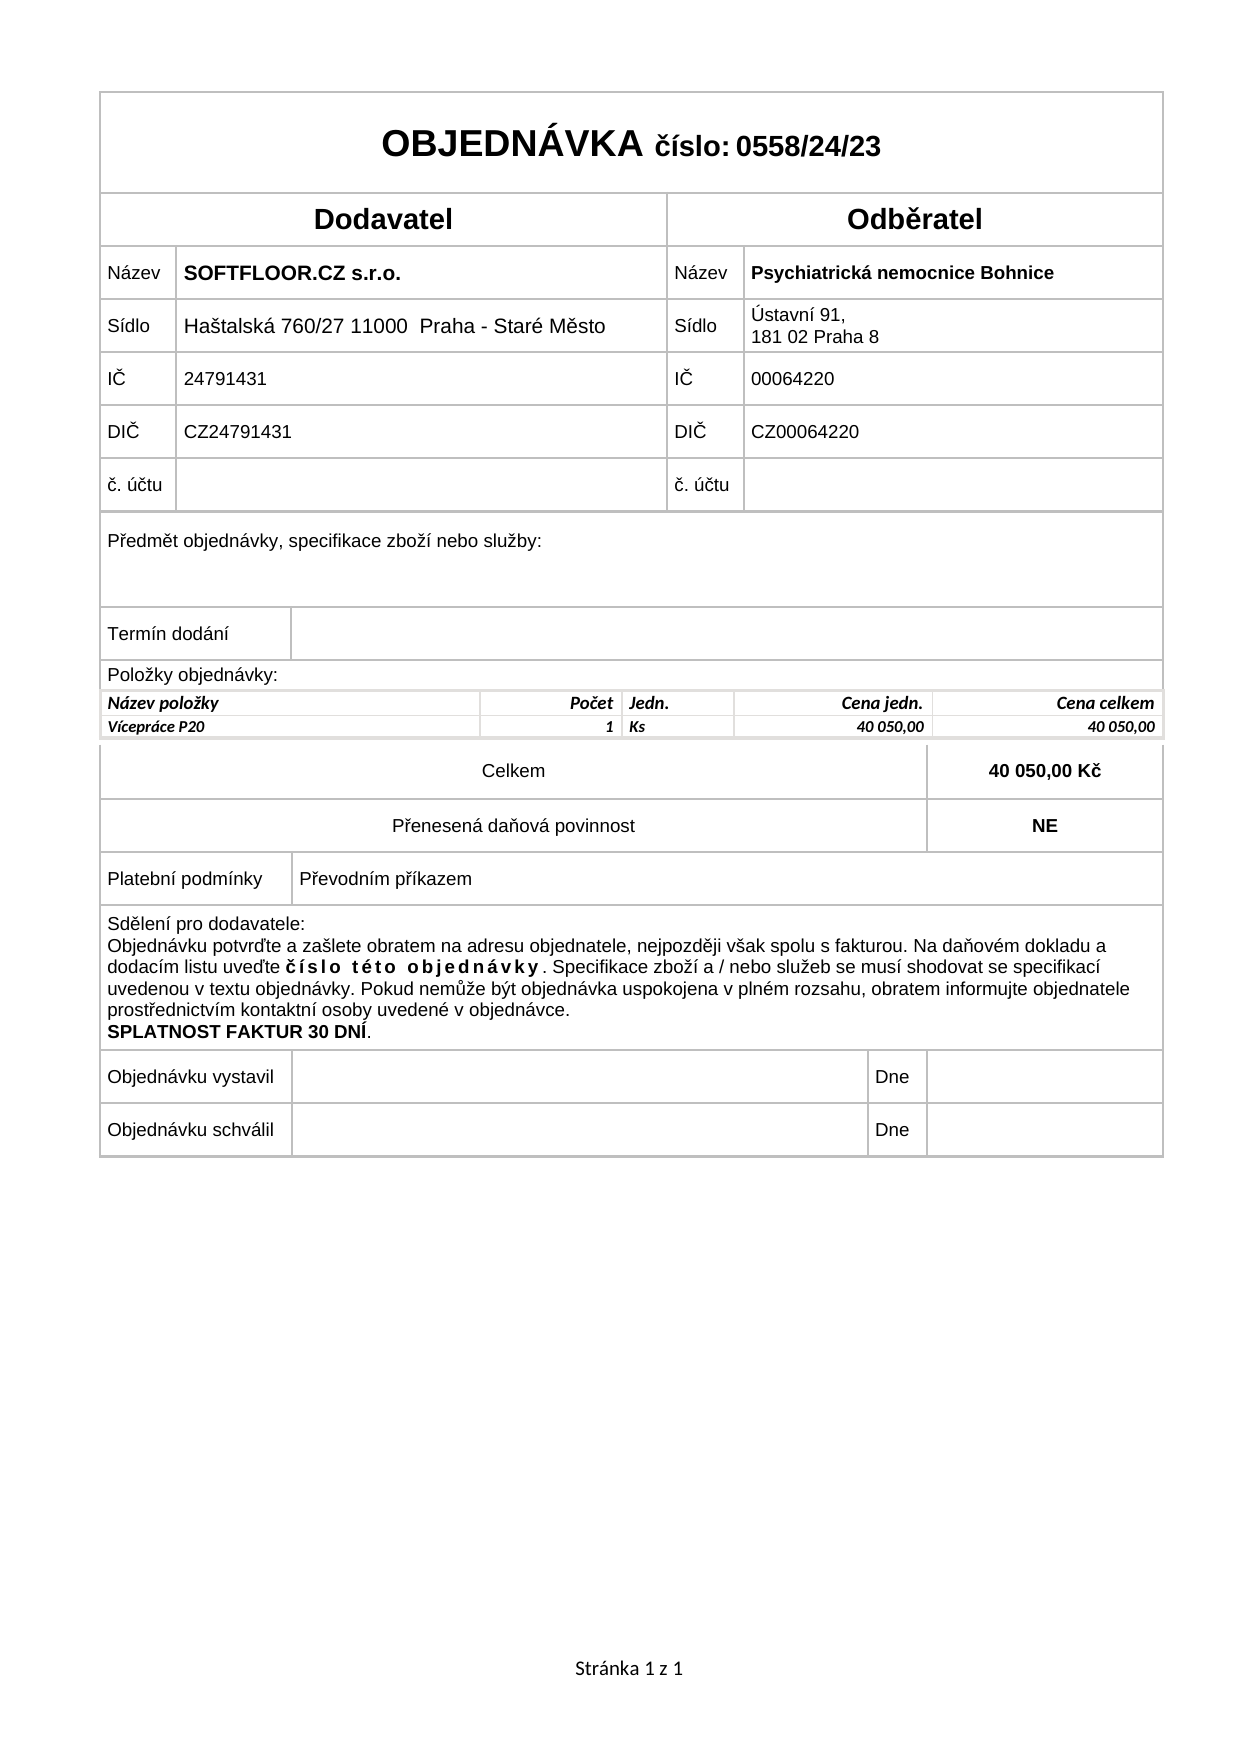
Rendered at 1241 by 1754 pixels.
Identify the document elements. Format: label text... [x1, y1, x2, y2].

table_cell Sídlo [101, 300, 175, 351]
table_cell NE [928, 800, 1162, 851]
table_cell Psychiatrická nemocnice Bohnice [745, 247, 1162, 298]
table_cell Převodním příkazem [293, 853, 1162, 904]
table_cell Objednávku vystavil [101, 1051, 291, 1102]
table_cell Dodavatel [101, 194, 666, 245]
table_header Počet [481, 692, 621, 714]
table_header Jedn. [623, 692, 733, 714]
table_cell Termín dodání [101, 608, 290, 659]
table_cell Objednávku schválil [101, 1104, 291, 1155]
table_header Celkem [101, 745, 926, 798]
table_cell Sídlo [668, 300, 743, 351]
table_cell č. účtu [101, 459, 175, 510]
table_cell Dne [869, 1104, 926, 1155]
table_cell Název [668, 247, 743, 298]
table_cell [293, 1051, 867, 1102]
table_cell č. účtu [668, 459, 743, 510]
table_cell 40 050,00 [933, 716, 1162, 736]
table_header Název položky [102, 692, 479, 714]
table_cell 1 [481, 716, 621, 736]
table_cell Předmět objednávky, specifikace zboží nebo služby: [101, 513, 1162, 606]
table_cell Vícepráce P20 [102, 716, 479, 736]
table_cell 00064220 [745, 353, 1162, 404]
table_cell CZ24791431 [177, 406, 666, 457]
table_cell DIČ [101, 406, 175, 457]
table_cell IČ [101, 353, 175, 404]
table_cell SOFTFLOOR.CZ s.r.o. [177, 247, 666, 298]
table_cell IČ [668, 353, 743, 404]
table_cell 24791431 [177, 353, 666, 404]
table_cell [177, 459, 666, 510]
table_cell Název [101, 247, 175, 298]
table_cell Platební podmínky [101, 853, 291, 904]
table_header Cena celkem [933, 692, 1162, 714]
table_header 40 050,00 Kč [928, 745, 1162, 798]
table_cell CZ00064220 [745, 406, 1162, 457]
table_header Cena jedn. [735, 692, 932, 714]
table_cell Dne [869, 1051, 926, 1102]
table_cell Ústavní 91, 181 02 Praha 8 [745, 300, 1162, 351]
table_cell 40 050,00 [735, 716, 932, 736]
table_cell [928, 1104, 1162, 1155]
table_cell [293, 1104, 867, 1155]
table_cell Haštalská 760/27 11000 Praha - Staré Město [177, 300, 666, 351]
table_cell Sdělení pro dodavatele: Objednávku potvrďte a zašlete obratem na adresu objednatele, nejpozději však spolu s fakturou. Na daňovém dokladu a dodacím listu uveďte číslo této objednávky. Specifikace zboží a / nebo služeb se musí shodovat se specifikací uvedenou v textu objednávky. Pokud nemůže být objednávka uspokojena v plném rozsahu, obratem informujte objednatele prostřednictvím kontaktní osoby uvedené v objednávce. SPLATNOST FAKTUR 30 DNÍ. [101, 906, 1162, 1049]
table_cell [745, 459, 1162, 510]
table_cell Položky objednávky: [101, 661, 1162, 688]
table_cell DIČ [668, 406, 743, 457]
table_header OBJEDNÁVKA číslo: 0558/24/23 [101, 93, 1162, 192]
table_cell Odběratel [668, 194, 1162, 245]
table_cell Přenesená daňová povinnost [101, 800, 926, 851]
table_cell Ks [623, 716, 733, 736]
table_cell [292, 608, 1162, 659]
table_cell [928, 1051, 1162, 1102]
